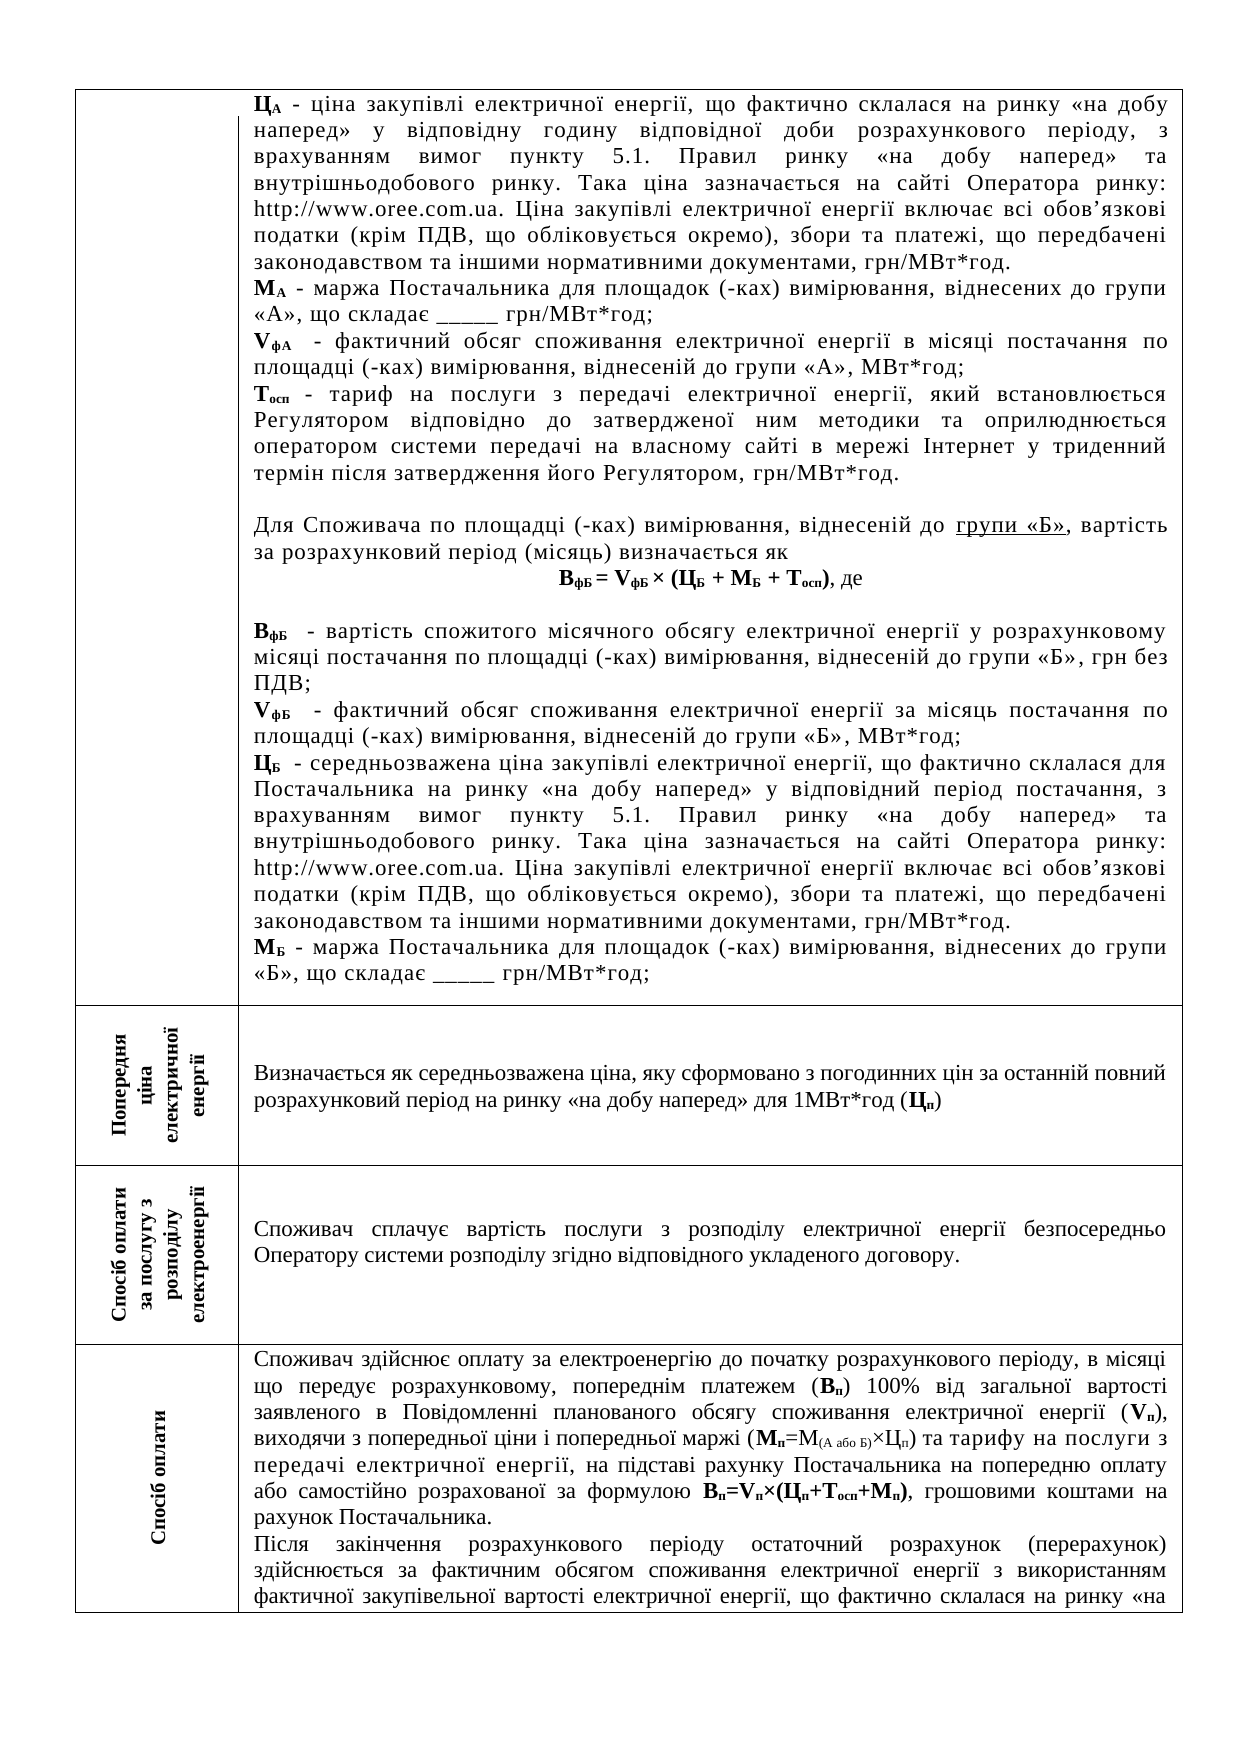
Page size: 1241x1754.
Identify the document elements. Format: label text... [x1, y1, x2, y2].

table_cell Споживач сплачує вартість послуги з розподілу електричної енергії безпосередньо Оператору системи розподілу згідно відповідного укладеного договору. [239, 1166, 1182, 1344]
table_cell Визначається як середньозважена ціна, яку сформовано з погодинних цін за останній повний розрахунковий період на ринку «на добу наперед» для 1МВт*год (Цп) [239, 1006, 1182, 1165]
table_cell Попередня ціна електричної енергії [76, 1006, 238, 1165]
table_cell Спосіб оплати за послугу з розподілу електроенергії [76, 1166, 238, 1344]
table_cell Споживач здійснює оплату за електроенергію до початку розрахункового періоду, в місяці що передує розрахунковому, попереднім платежем (Вп) 100% від загальної вартості заявленого в Повідомленні планованого обсягу споживання електричної енергії (Vп), виходячи з попередньої ціни і попередньої маржі (Мп=М(А або Б)×Цп) та тарифу на послуги з передачі електричної енергії, на підставі рахунку Постачальника на попередню оплату або самостійно розрахованої за формулою Вп=Vп×(Цп+Тосп+Мп), грошовими коштами на рахунок Постачальника. Після закінчення розрахункового періоду остаточний розрахунок (перерахунок) здійснюється за фактичним обсягом споживання електричної енергії з використанням фактичної закупівельної вартості електричної енергії, що фактично склалася на ринку «на добу наперед» у відповідну годину відповідної доби розрахункового періоду. [239, 1345, 1182, 1612]
table_cell Спосіб оплати [76, 1345, 238, 1612]
table_cell [76, 90, 238, 1005]
table_cell Ц ЦА - ціна закупівлі електричної енергії, що фактично склалася на ринку «на добу наперед» у відповідну годину відповідної доби розрахункового періоду, з врахуванням вимог пункту 5.1. Правил ринку «на добу наперед» та внутрішньодобового ринку. Така ціна зазначається на сайті Оператора ринку: http://www.oree.com.ua. Ціна закупівлі електричної енергії включає всі обов’язкові податки (крім ПДВ, що обліковується окремо), збори та платежі, що передбачені законодавством та іншими нормативними документами, грн/МВт*год. МА - маржа Постачальника для площадок (-ках) вимірювання, віднесених до групи «А», що складає _____ грн/МВт*год; VфА - фактичний обсяг споживання електричної енергії в місяці постачання по площадці (-ках) вимірювання, віднесеній до групи «А», МВт*год; Тосп - тариф на послуги з передачі електричної енергії, який встановлюється Регулятором відповідно до затвердженої ним методики та оприлюднюється оператором системи передачі на власному сайті в мережі Інтернет у триденний термін після затвердження його Регулятором, грн/МВт*год. Для Споживача по площадці (-ках) вимірювання, віднесеній до групи «Б», вартість за розрахунковий період (місяць) визначається як ВфБ = VфБ × (ЦБ + МБ + Тосп), де ВфБ - вартість спожитого місячного обсягу електричної енергії у розрахунковому місяці постачання по площадці (-ках) вимірювання, віднесеній до групи «Б», грн без ПДВ; VфБ - фактичний обсяг споживання електричної енергії за місяць постачання по площадці (-ках) вимірювання, віднесеній до групи «Б», МВт*год; ЦБ - середньозважена ціна закупівлі електричної енергії, що фактично склалася для Постачальника на ринку «на добу наперед» у відповідний період постачання, з врахуванням вимог пункту 5.1. Правил ринку «на добу наперед» та внутрішньодобового ринку. Така ціна зазначається на сайті Оператора ринку: http://www.oree.com.ua. Ціна закупівлі електричної енергії включає всі обов’язкові податки (крім ПДВ, що обліковується окремо), збори та платежі, що передбачені законодавством та іншими нормативними документами, грн/МВт*год. МБ - маржа Постачальника для площадок (-ках) вимірювання, віднесених до групи «Б», що складає _____ грн/МВт*год; [239, 90, 1182, 1005]
